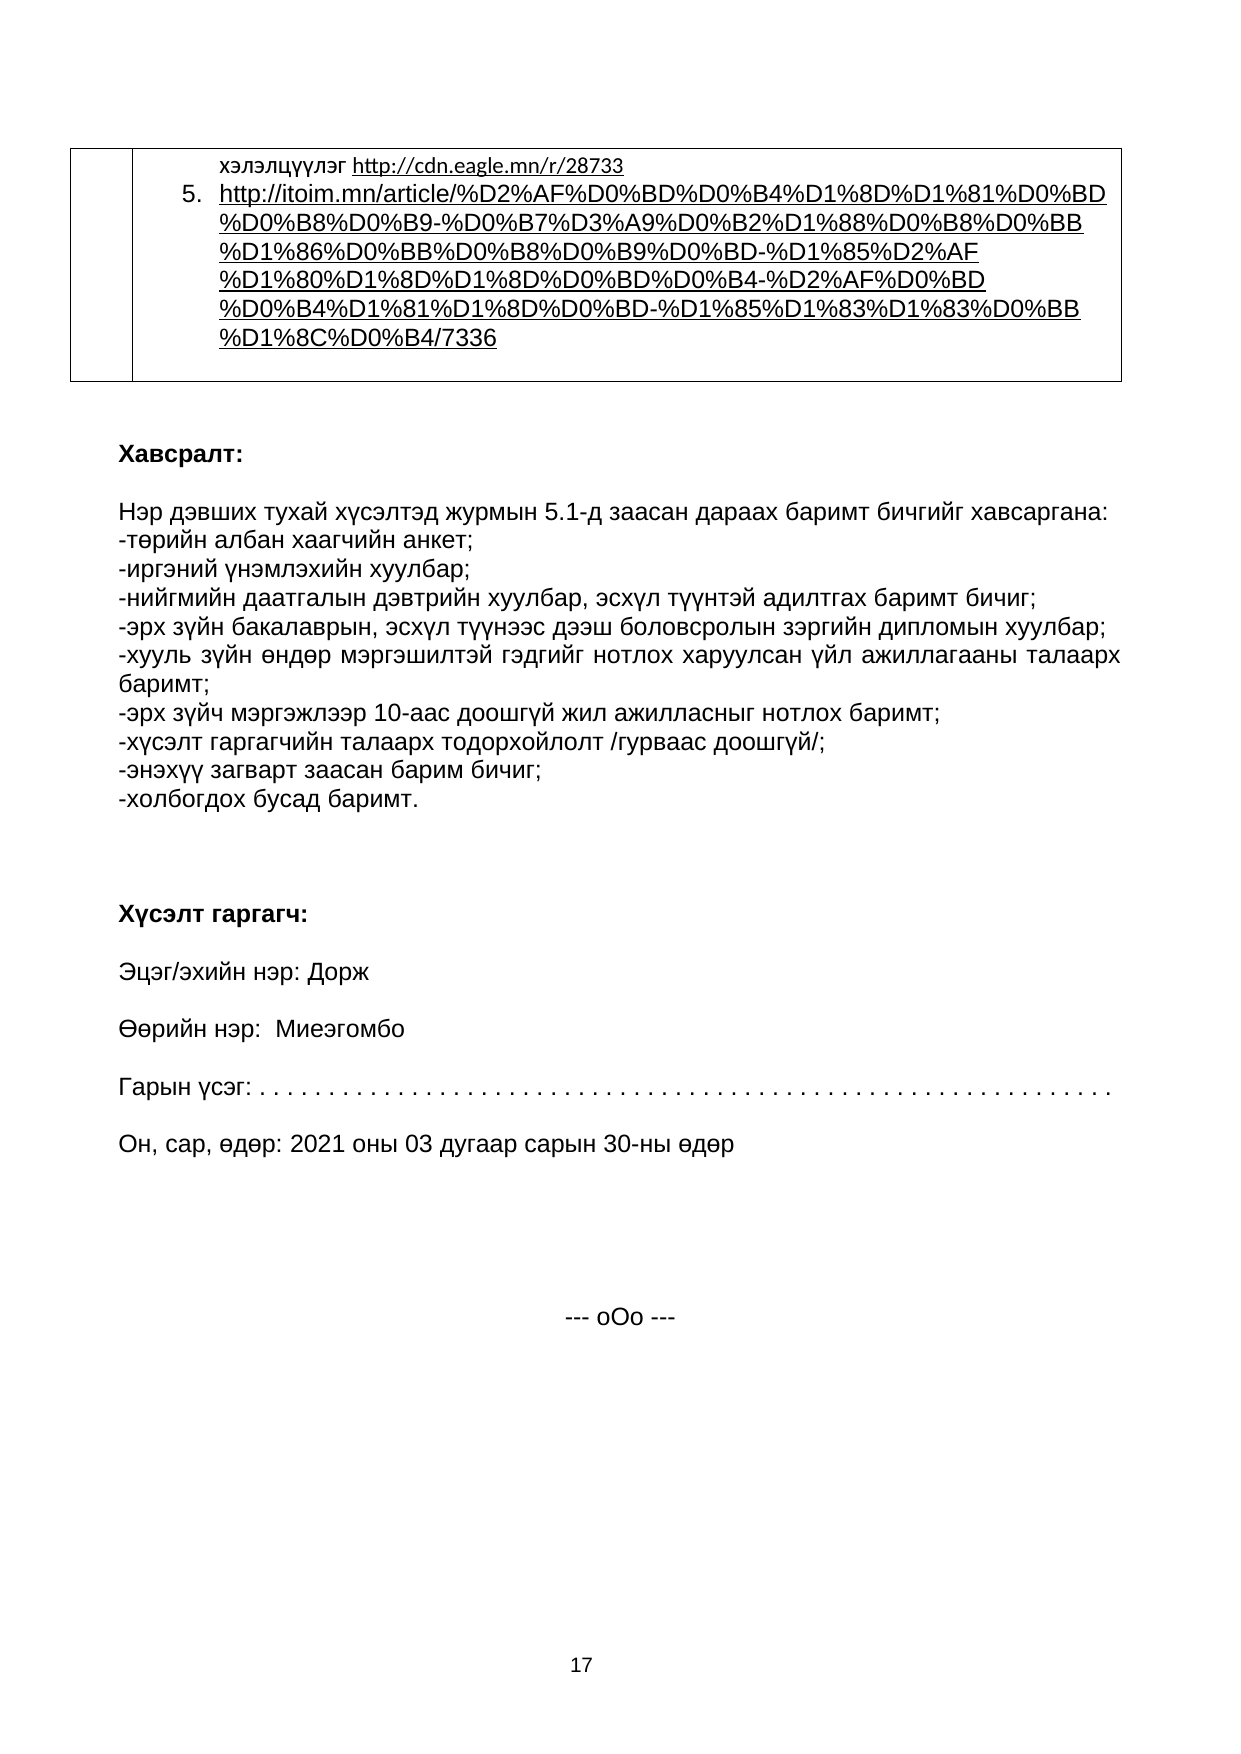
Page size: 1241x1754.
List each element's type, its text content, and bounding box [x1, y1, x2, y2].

text -эрх зүйч мэргэжлээр 10-аас доошгүй жил ажилласныг нотлох баримт; [118, 698, 1122, 727]
text -нийгмийн даатгалын дэвтрийн хуулбар, эсхүл түүнтэй адилтгах баримт бичиг; [118, 583, 1122, 612]
text -төрийн албан хаагчийн анкет; [118, 525, 1122, 554]
text -эрх зүйн бакалаврын, эсхүл түүнээс дээш боловсролын зэргийн дипломын хуулбар; [118, 612, 1122, 640]
text -хүсэлт гаргагчийн талаарх тодорхойлолт /гурваас доошгүй/; [118, 727, 1122, 755]
text -энэхүү загварт заасан барим бичиг; [118, 755, 1122, 784]
text Өөрийн нэр: Миеэгомбо [118, 1014, 1122, 1043]
text Он, сар, өдөр: 2021 оны 03 дугаар сарын 30-ны өдөр [118, 1129, 1122, 1158]
text Хүсэлт гаргагч: [118, 899, 1122, 928]
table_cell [133, 149, 1121, 381]
text Хавсралт: [118, 439, 1122, 468]
text -холбогдох бусад баримт. [118, 784, 1122, 813]
text Эцэг/эхийн нэр: Дорж [118, 957, 1122, 985]
text -иргэний үнэмлэхийн хуулбар; [118, 554, 1122, 583]
text Гарын үсэг: . . . . . . . . . . . . . . . . . . . . . . . . . . . . . . . . . . . . . . . . . . . . . . . . . . . . . . . . . . . . . . [118, 1072, 1122, 1100]
text Нэр дэвших тухай хүсэлтэд журмын 5.1-д заасан дараах баримт бичгийг хавсаргана: [118, 497, 1122, 525]
text -хууль зүйн өндөр мэргэшилтэй гэдгийг нотлох харуулсан үйл ажиллагааны талаарх баримт; [118, 640, 1122, 698]
text --- оОо --- [118, 1302, 1122, 1330]
